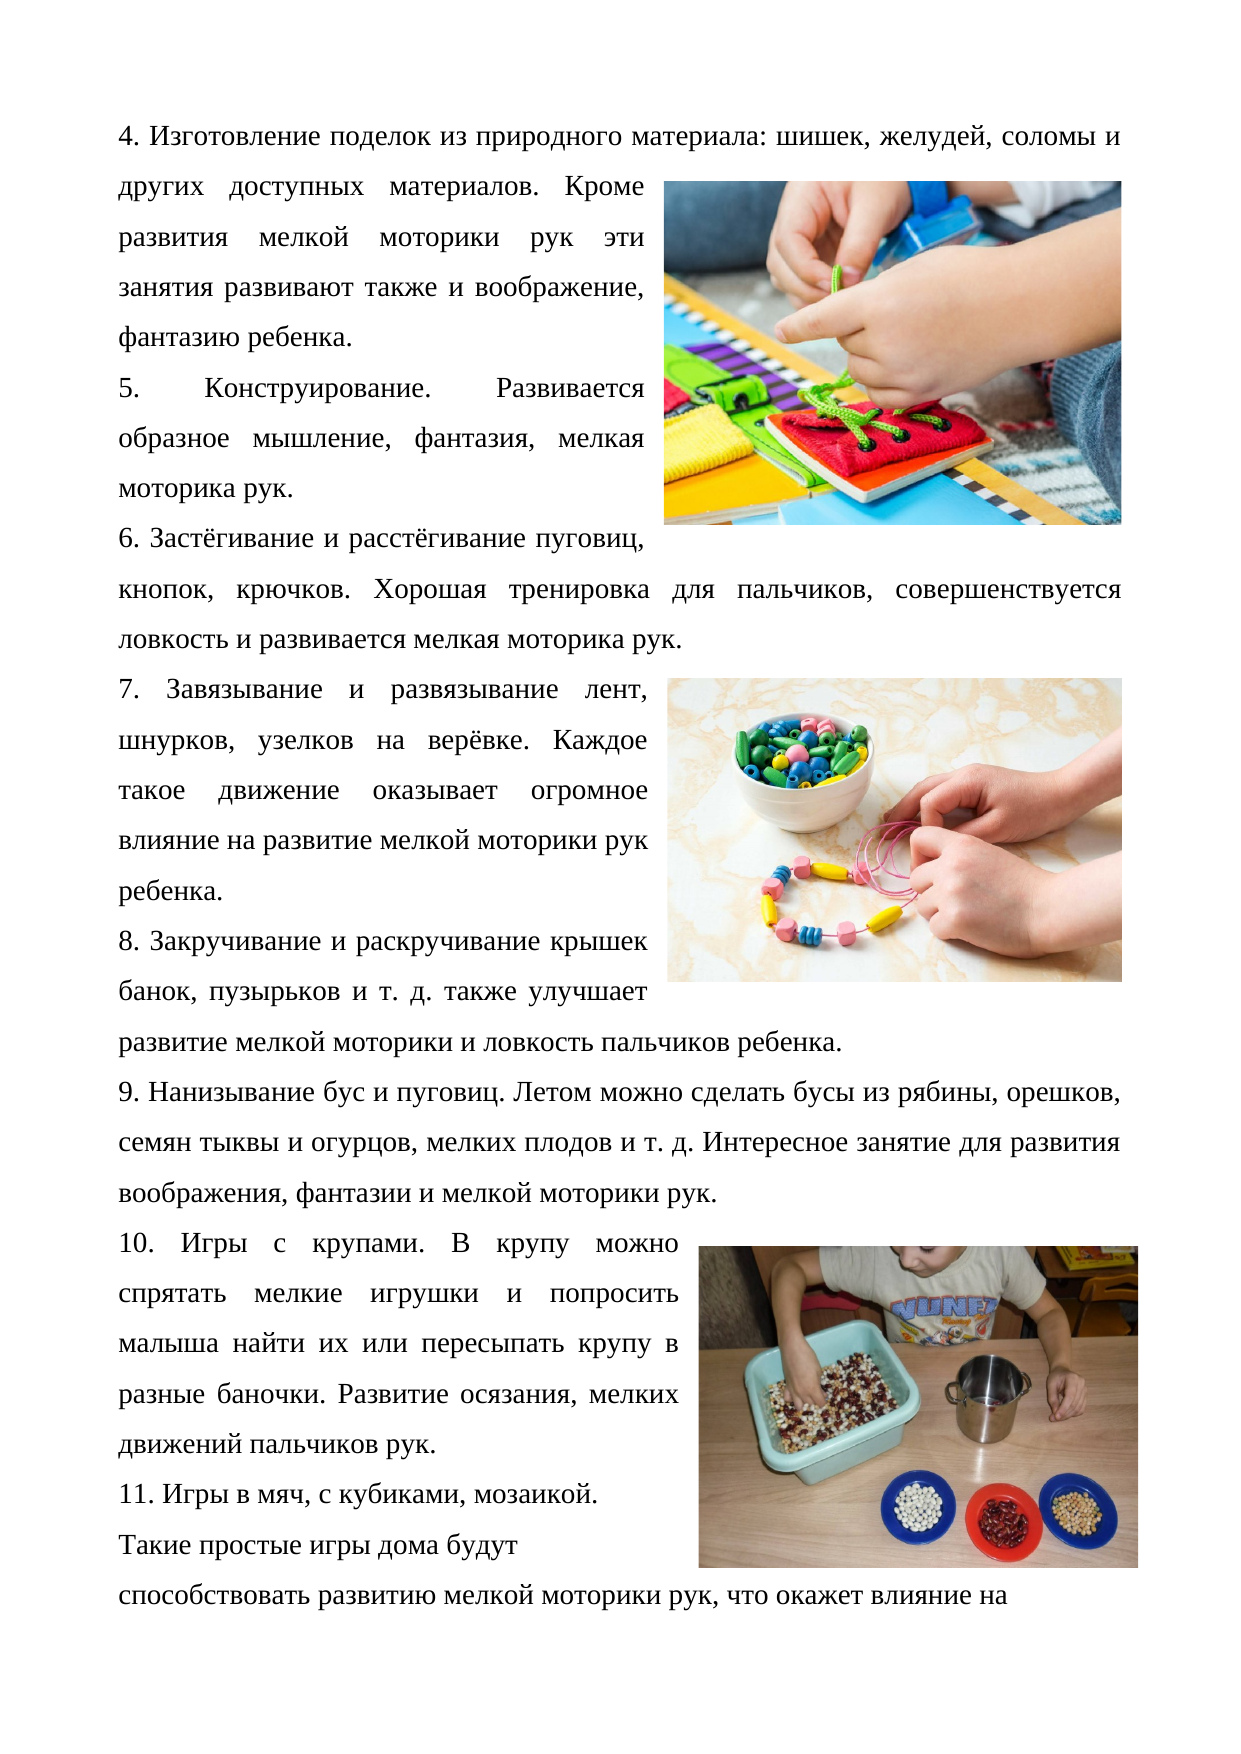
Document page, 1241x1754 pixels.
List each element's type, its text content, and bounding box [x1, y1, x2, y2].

picture [663, 181, 1122, 525]
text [118, 1527, 1122, 1611]
picture [667, 678, 1122, 982]
picture [698, 1246, 1139, 1568]
text 7. Завязывание и развязывание лент, шнурков, узелков на верёвке. Каждое такое движение оказывает огромное влияние на развитие мелкой моторики рук ребенка. [118, 672, 1122, 906]
text 4. Изготовление поделок из природного материала: шишек, желудей, соломы и других доступных материалов. Кроме развития мелкой моторики рук эти занятия развивают также и воображение, фантазию ребенка. [118, 118, 1122, 353]
text 6. Застёгивание и расстёгивание пуговиц, кнопок, крючков. Хорошая тренировка для пальчиков, совершенствуется ловкость и развивается мелкая моторика рук. [118, 521, 1122, 655]
text 8. Закручивание и раскручивание крышек банок, пузырьков и т. д. также улучшает развитие мелкой моторики и ловкость пальчиков ребенка. [118, 923, 1122, 1057]
text 10. Игры с крупами. В крупу можно спрятать мелкие игрушки и попросить малыша найти их или пересыпать крупу в разные баночки. Развитие осязания, мелких движений пальчиков рук. [118, 1225, 1122, 1460]
text 11. Игры в мяч, с кубиками, мозаикой. [118, 1477, 698, 1510]
text 9. Нанизывание бус и пуговиц. Летом можно сделать бусы из рябины, орешков, семян тыквы и огурцов, мелких плодов и т. д. Интересное занятие для развития воображения, фантазии и мелкой моторики рук. [118, 1074, 1122, 1208]
text 5. Конструирование. Развивается образное мышление, фантазия, мелкая моторика рук. [118, 370, 663, 504]
